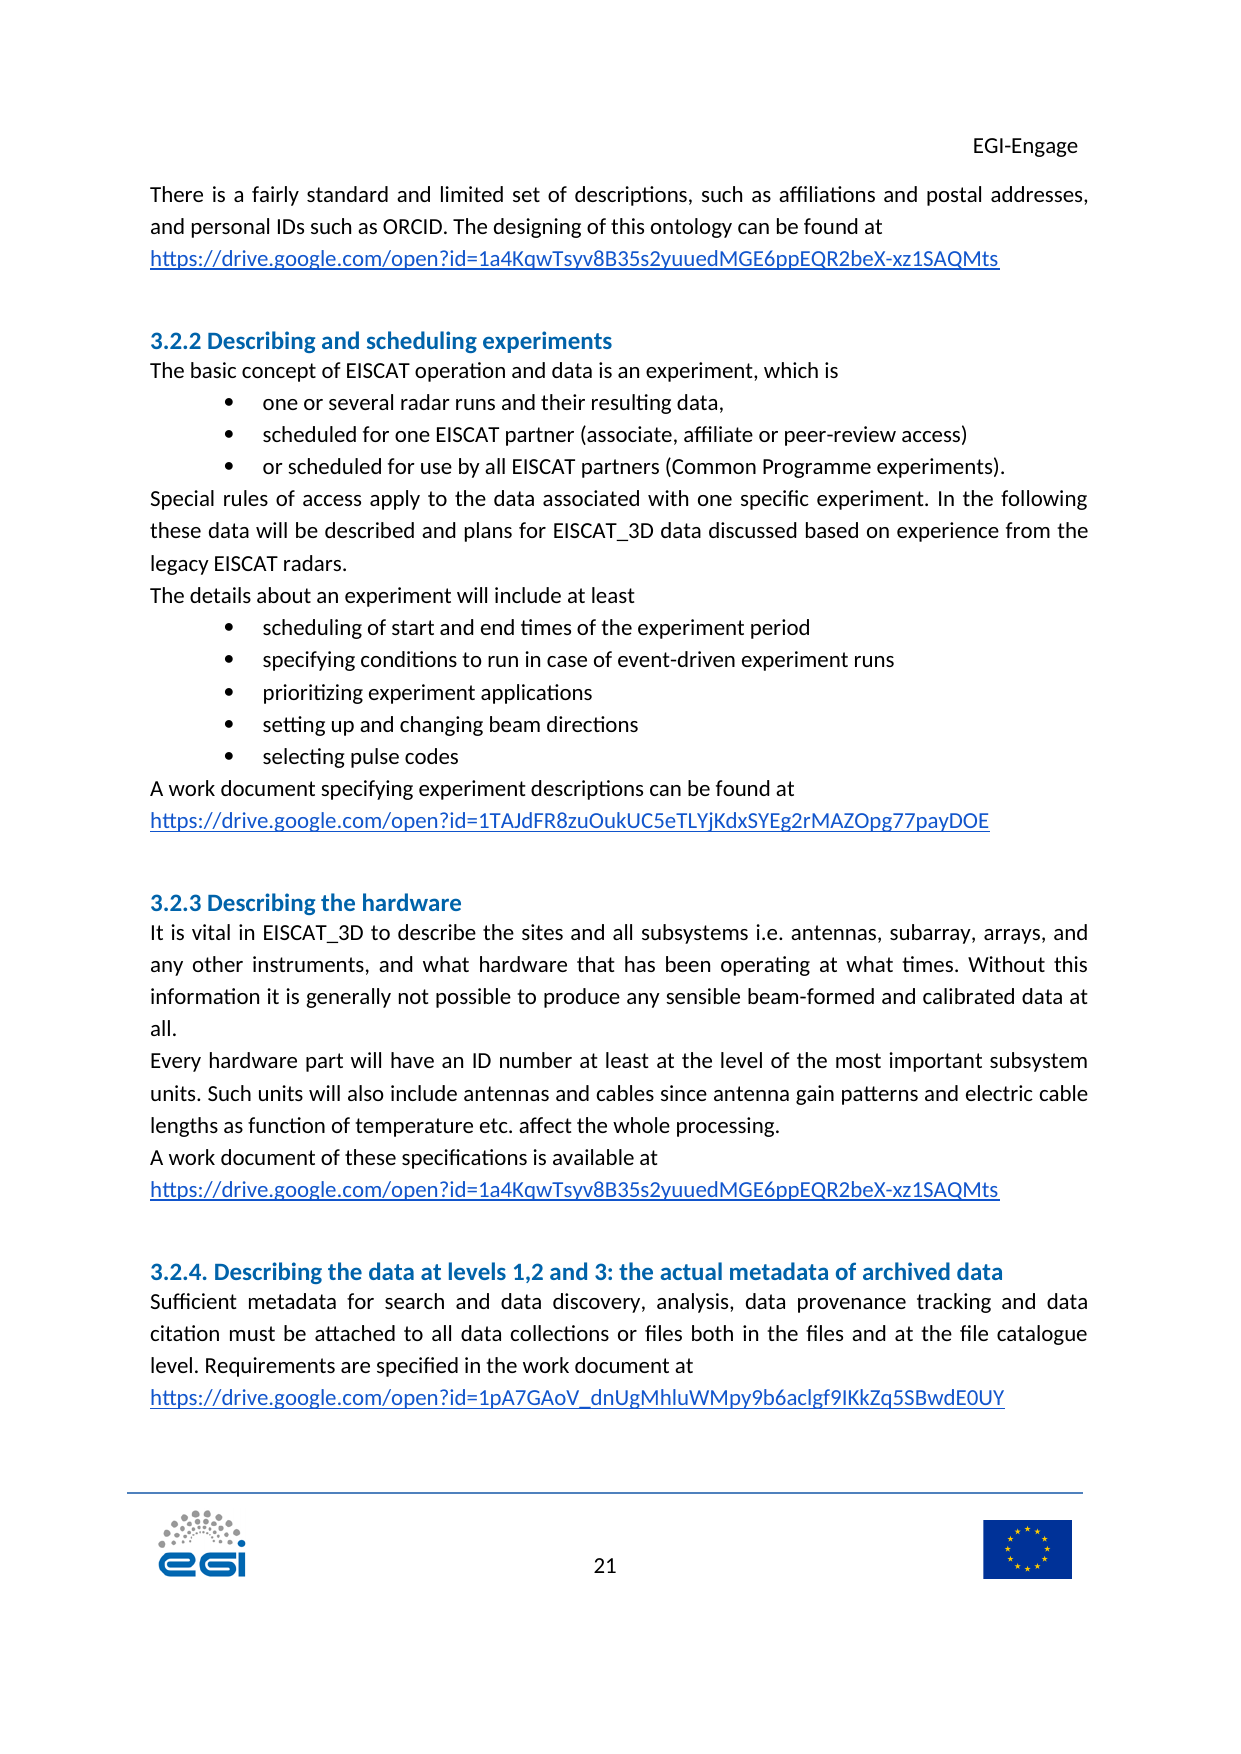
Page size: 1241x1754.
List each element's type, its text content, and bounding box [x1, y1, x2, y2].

text The basic concept of EISCAT operation and data is an experiment, which is [150, 356, 1090, 384]
list selecting pulse codes [225, 742, 1090, 770]
text There is a fairly standard and limited set of descriptions, such as affiliations and postal addresses, and personal IDs such as ORCID. The designing of this ontology can be found at [150, 180, 1090, 240]
list scheduling of start and end times of the experiment period [225, 613, 1090, 641]
text Special rules of access apply to the data associated with one specific experiment. In the following these data will be described and plans for EISCAT_3D data discussed based on experience from the legacy EISCAT radars. [150, 484, 1090, 577]
text https://drive.google.com/open?id=1pA7GAoV_dnUgMhluWMpy9b6aclgf9IKkZq5SBwdE0UY [150, 1383, 1090, 1412]
text Every hardware part will have an ID number at least at the level of the most important subsystem units. Such units will also include antennas and cables since antenna gain patterns and electric cable lengths as function of temperature etc. affect the whole processing. [150, 1047, 1090, 1139]
list one or several radar runs and their resulting data, [225, 388, 1090, 416]
list specifying conditions to run in case of event-driven experiment runs [225, 645, 1090, 673]
text A work document of these specifications is available at [150, 1143, 1090, 1171]
list scheduled for one EISCAT partner (associate, affiliate or peer-review access) [225, 420, 1090, 448]
list setting up and changing beam directions [225, 710, 1090, 738]
text The details about an experiment will include at least [150, 581, 1090, 609]
picture [983, 1520, 1072, 1579]
text https://drive.google.com/open?id=1a4KqwTsyv8B35s2yuuedMGE6ppEQR2beX-xz1SAQMts [150, 1175, 1090, 1203]
text Sufficient metadata for search and data discovery, analysis, data provenance tracking and data citation must be attached to all data collections or files both in the files and at the file catalogue level. Requirements are specified in the work document at [150, 1287, 1090, 1379]
picture [138, 1508, 264, 1579]
text https://drive.google.com/open?id=1a4KqwTsyv8B35s2yuuedMGE6ppEQR2beX-xz1SAQMts [150, 244, 1090, 272]
text A work document specifying experiment descriptions can be found at [150, 774, 1090, 802]
subtitle 3.2.4. Describing the data at levels 1,2 and 3: the actual metadata of archived data [150, 1256, 1090, 1287]
subtitle 3.2.3 Describing the hardware [150, 887, 1090, 918]
list or scheduled for use by all EISCAT partners (Common Programme experiments). [225, 452, 1090, 480]
text https://drive.google.com/open?id=1TAJdFR8zuOukUC5eTLYjKdxSYEg2rMAZOpg77payDOE [150, 806, 1090, 834]
subtitle 3.2.2 Describing and scheduling experiments [150, 325, 1090, 356]
text It is vital in EISCAT_3D to describe the sites and all subsystems i.e. antennas, subarray, arrays, and any other instruments, and what hardware that has been operating at what times. Without this information it is generally not possible to produce any sensible beam-formed and calibrated data at all. [150, 918, 1090, 1042]
list prioritizing experiment applications [225, 678, 1090, 706]
